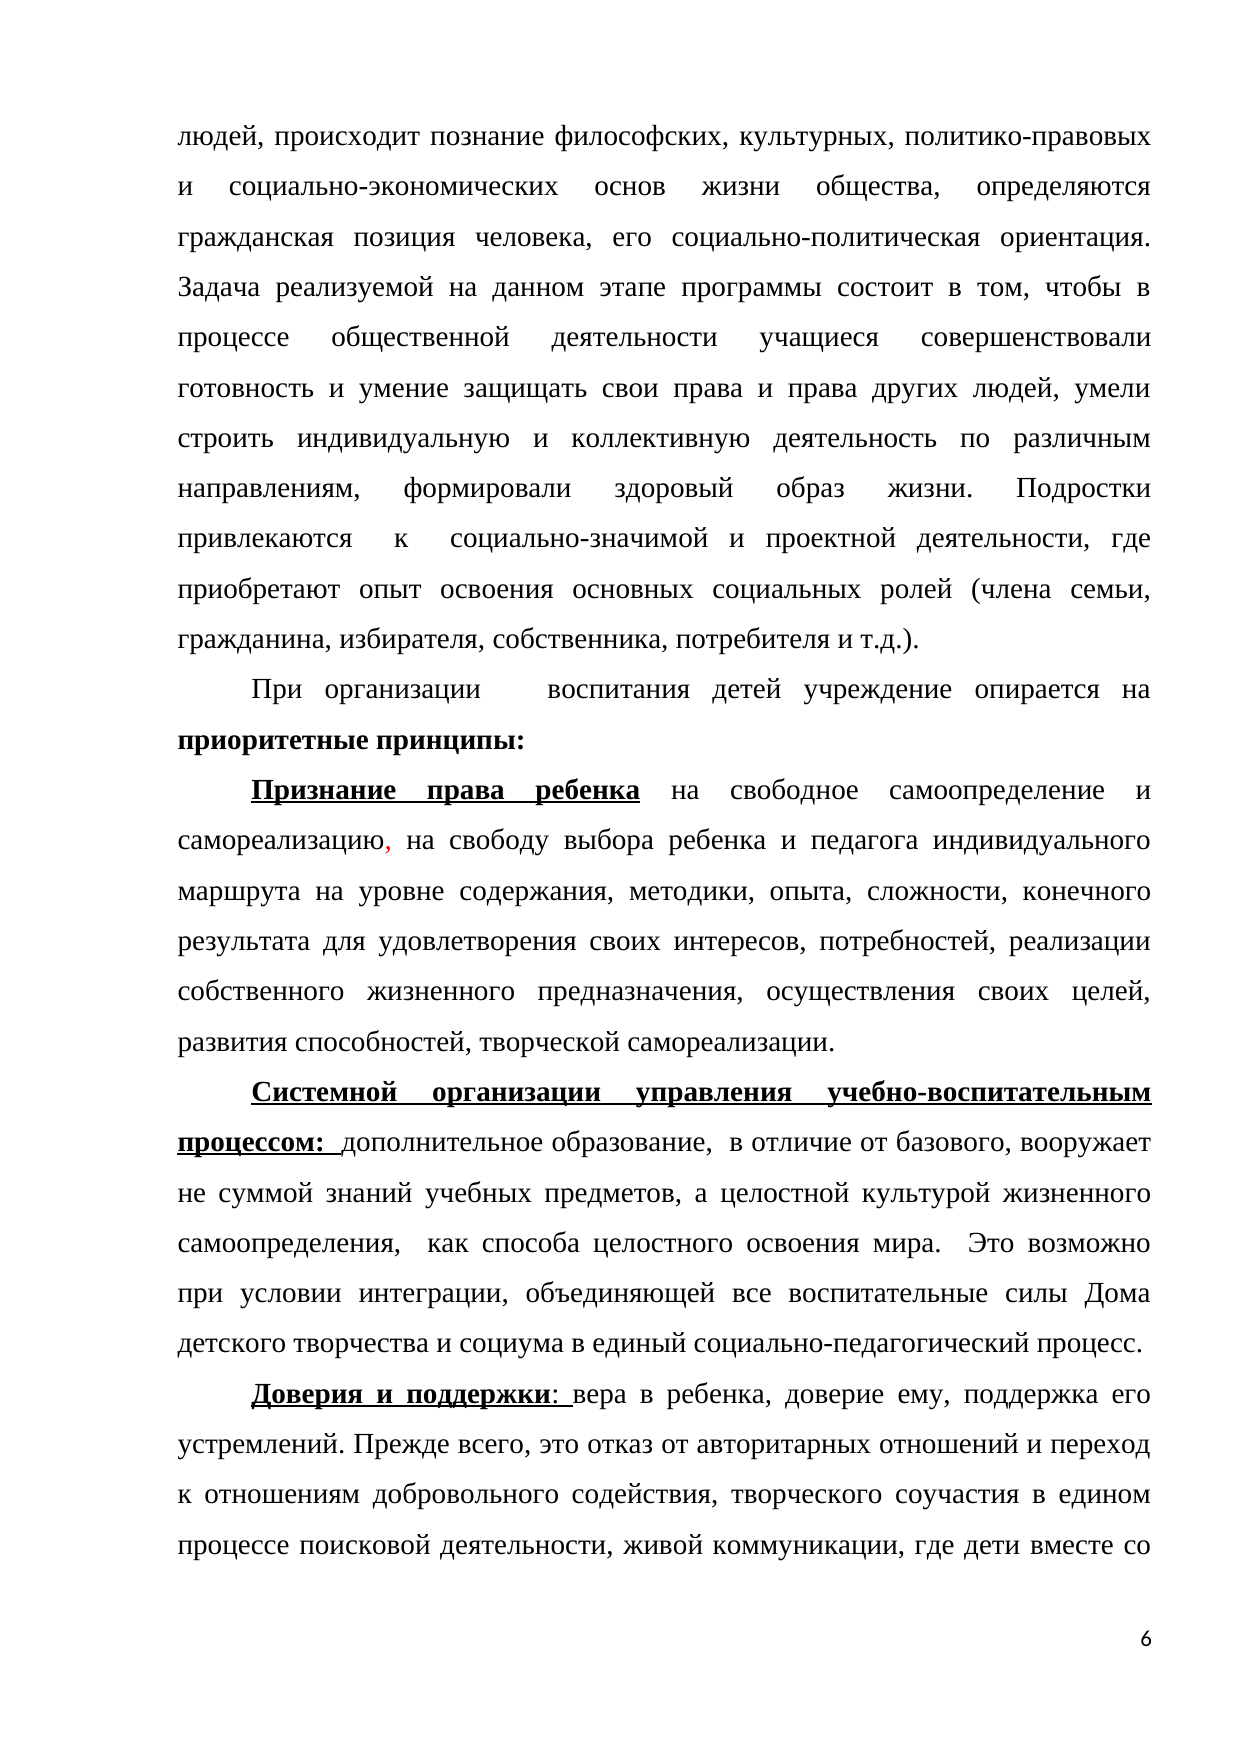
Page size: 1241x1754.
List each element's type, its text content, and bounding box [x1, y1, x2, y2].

text Признание права ребенка на свободное самоопределение и самореализацию, на свободу выбора ребенка и педагога индивидуального маршрута на уровне содержания, методики, опыта, сложности, конечного результата для удовлетворения своих интересов, потребностей, реализации собственного жизненного предназначения, осуществления своих целей, развития способностей, творческой самореализации. [177, 772, 1152, 1057]
text При организации воспитания детей учреждение опирается на приоритетные принципы: [177, 672, 1152, 755]
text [177, 118, 1152, 655]
text Системной организации управления учебно-воспитательным процессом: дополнительное образование, в отличие от базового, вооружает не суммой знаний учебных предметов, а целостной культурой жизненного самоопределения, как способа целостного освоения мира. Это возможно при условии интеграции, объединяющей все воспитательные силы Дома детского творчества и социума в единый социально-педагогический процесс. [177, 1074, 1152, 1359]
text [177, 1376, 1152, 1560]
